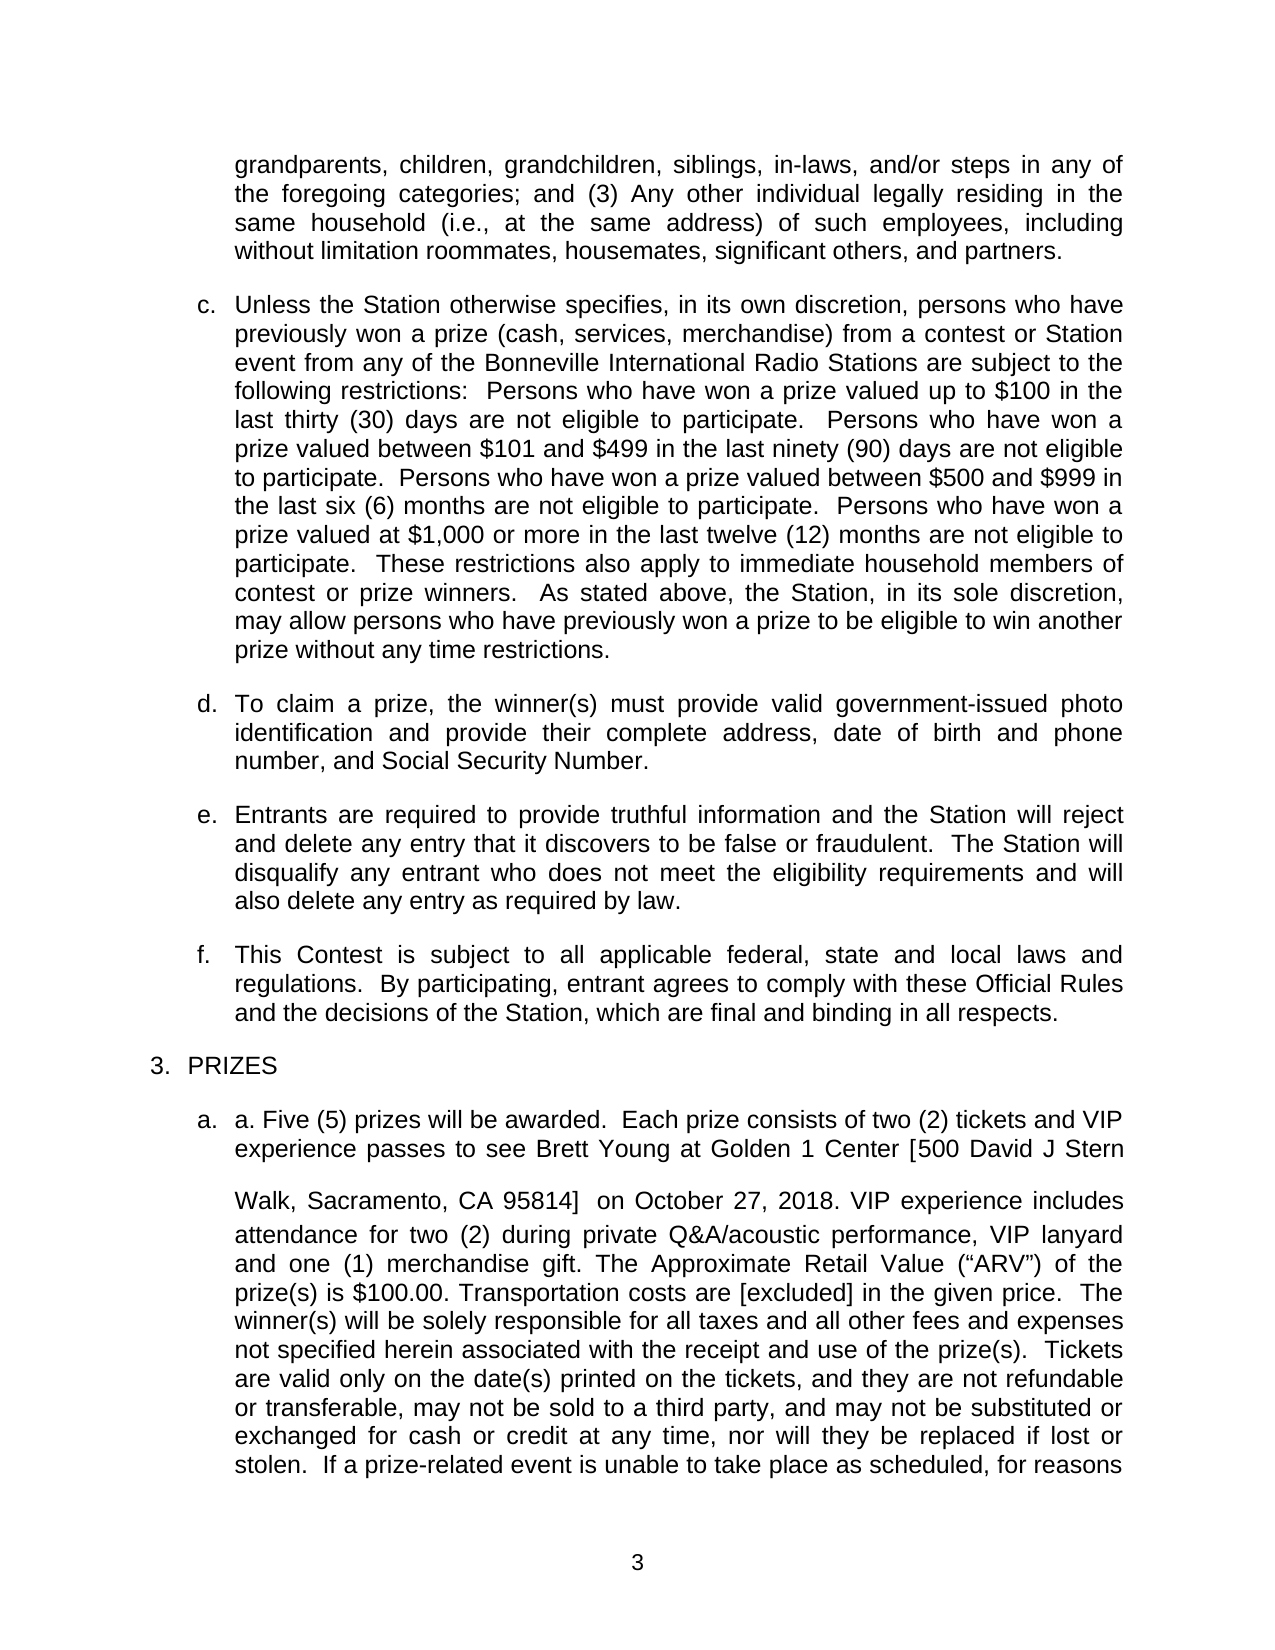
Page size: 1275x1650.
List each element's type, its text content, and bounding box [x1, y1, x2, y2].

subtitle PRIZES [150, 1051, 1125, 1080]
subtitle ersons who have previously won a prize (cash, services, merchandise) from a contest or event from any of the Bonneville International Radio Stations are subject to the following restrictions: Persons who have won a prize valued up to $100 in the last 30 days are not eligible to participate. Persons who have won a prize valued between $101 and $499 in the last 90 days are not eligible to participate. Persons who have won a prize valued between $500 and $999 in the last months are not eligible to participate. Persons who have won a prize valued at $1,000 or more in the last 12 months are not eligible to participate. These restrictions also apply to immediate household members of contest or prize winners. [197, 290, 1125, 664]
